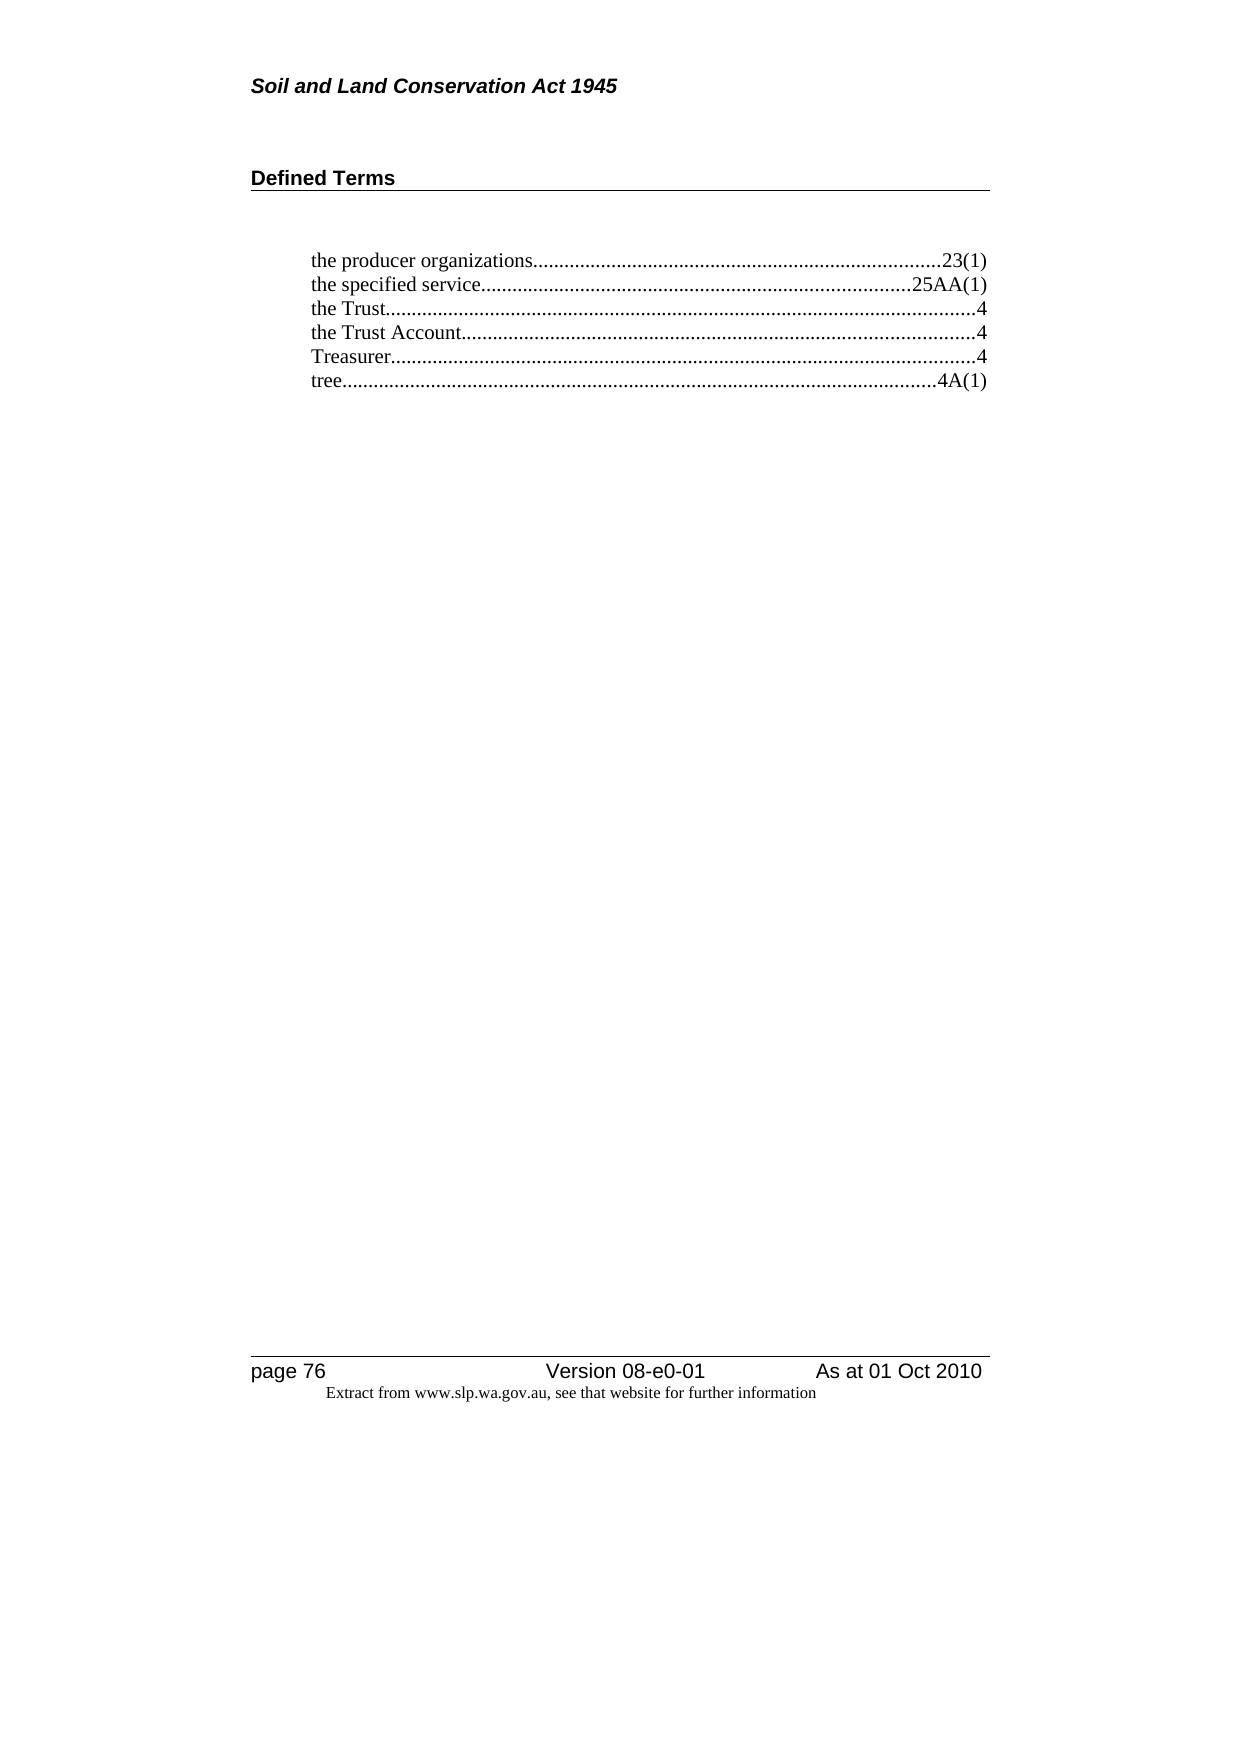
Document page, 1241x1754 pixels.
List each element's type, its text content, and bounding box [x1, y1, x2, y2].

text the Trust Account 4 [311, 320, 929, 344]
text tree 4A(1) [311, 368, 929, 392]
text the specified service 25AA(1) [311, 272, 929, 296]
text the producer organizations 23(1) [311, 247, 929, 272]
text the Trust 4 [311, 296, 929, 320]
text Treasurer 4 [311, 344, 929, 368]
